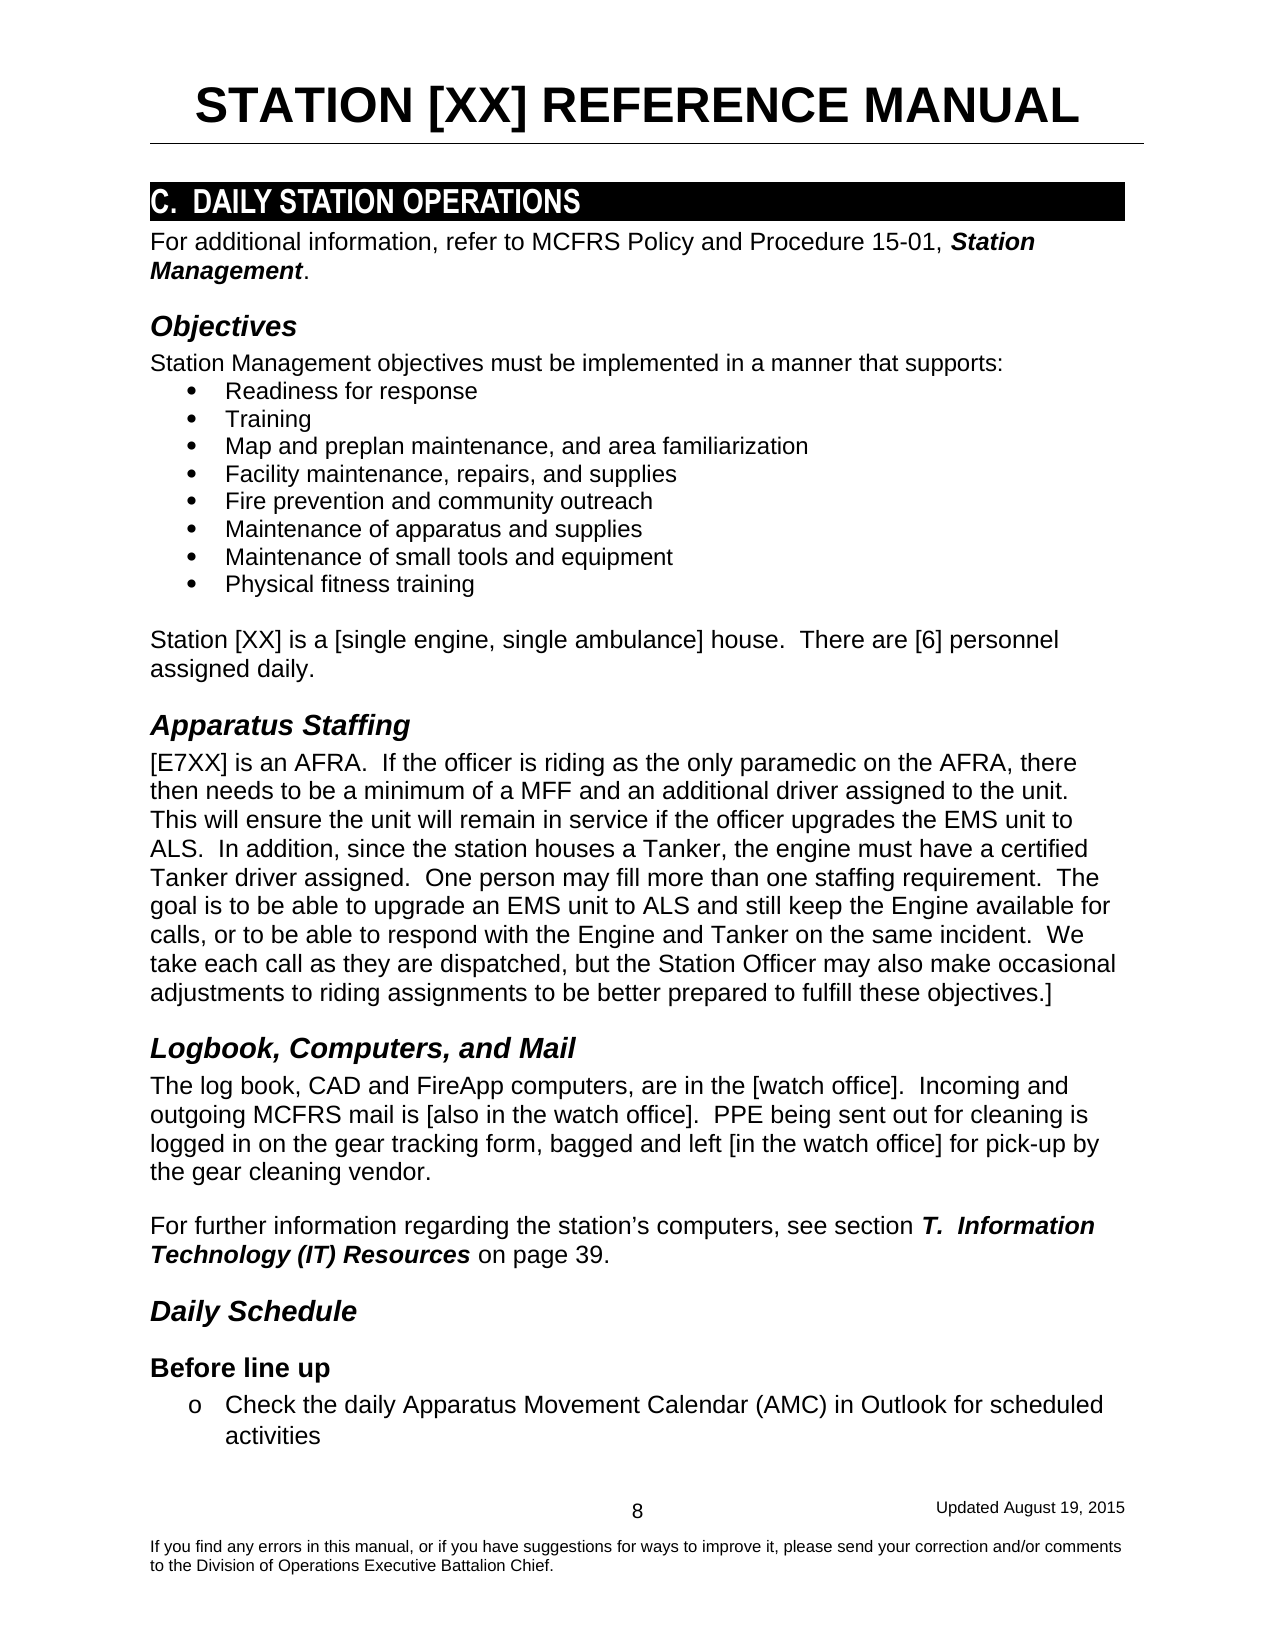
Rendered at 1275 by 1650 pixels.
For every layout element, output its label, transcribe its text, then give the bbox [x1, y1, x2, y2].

list Physical fitness training [187, 570, 1125, 598]
text [E7XX] is an AFRA. If the officer is riding as the only paramedic on the AFRA, there then needs to be a minimum of a MFF and an additional driver assigned to the unit. This will ensure the unit will remain in service if the officer upgrades the unit to . In addition, since the station houses a Tanker, the engine must have a certified Tanker driver assigned. One person may fill more than one staffing requirement. The goal is to be able to upgrade an unit to and still keep the Engine available for calls, or to be able to respond with the Engine and Tanker on the same incident. We take each call as they are dispatched, but the Station Officer may also make occasional adjustments to riding assignments to be better prepared to fulfill these objectives.] [150, 748, 1125, 1006]
subtitle Logbook, Computers, and Mail [150, 1031, 1125, 1065]
list Readiness for response [187, 377, 1125, 404]
text Station [XX] is a [single engine, single ambulance] house. There are [6] personnel assigned daily. [150, 625, 1125, 683]
text Station Management objectives must be implemented in a manner that supports: [150, 349, 1125, 377]
list Map and preplan maintenance, and area familiarization [187, 432, 1125, 460]
subtitle C. Daily Station Operations [150, 182, 1125, 221]
text For additional information, refer to MCFRS Policy and Procedure 15-01, Station Management. [150, 227, 1125, 284]
list Training [187, 404, 1125, 432]
list Maintenance of apparatus and supplies [187, 515, 1125, 542]
subtitle Daily Schedule [150, 1294, 1125, 1327]
list Maintenance of small tools and equipment [187, 542, 1125, 570]
subtitle Objectives [150, 309, 1125, 343]
subtitle Apparatus Staffing [150, 708, 1125, 741]
list Fire prevention and community outreach [187, 487, 1125, 515]
text The log book, CAD and FireApp computers, are in the [watch office]. Incoming and outgoing MCFRS mail is [also in the watch office]. being sent out for cleaning is logged in on the gear tracking form, bagged and left [in the watch office] for pick-up by the gear cleaning vendor. [150, 1071, 1125, 1186]
list Check the daily Apparatus Movement Calendar (AMC) in Outlook for scheduled activities [187, 1390, 1125, 1449]
subtitle Before line up [150, 1352, 1125, 1383]
list Facility maintenance, repairs, and supplies [187, 460, 1125, 487]
